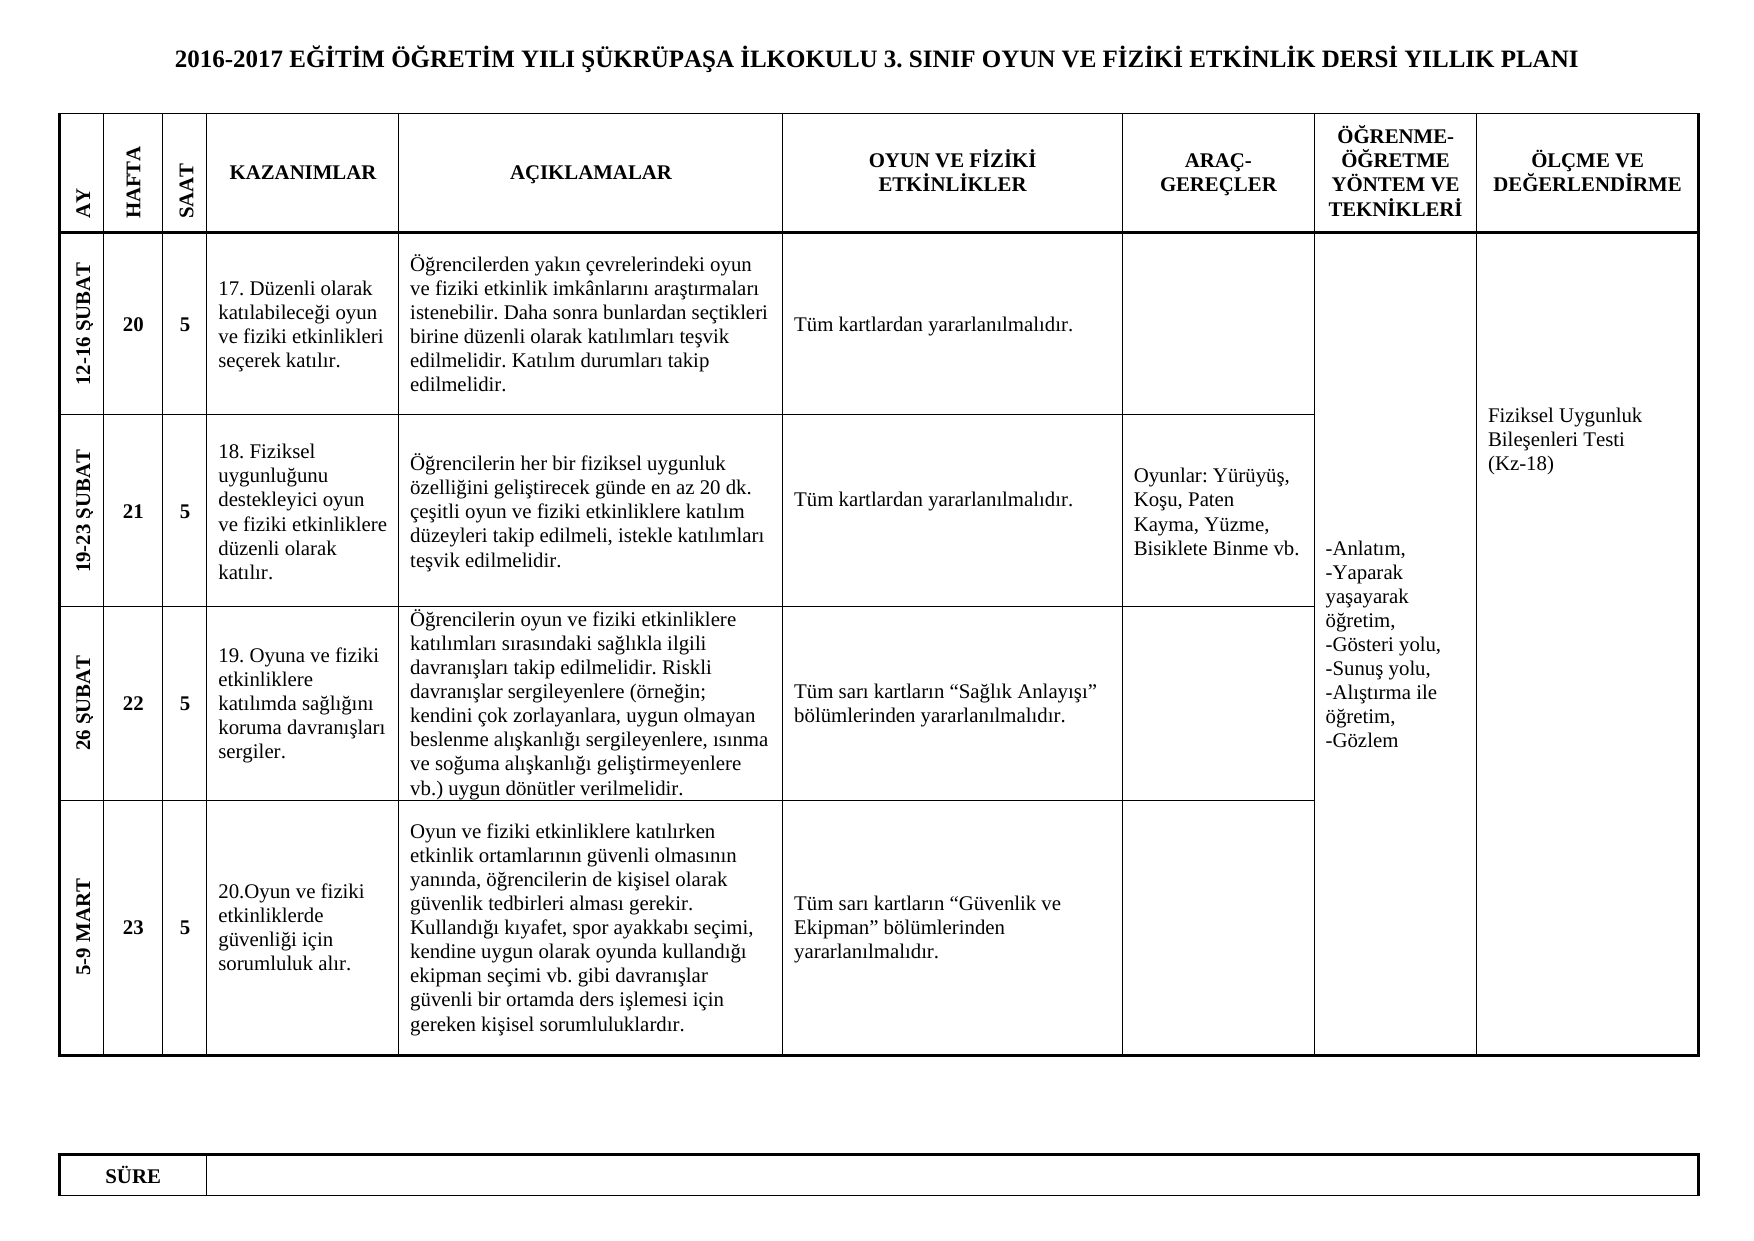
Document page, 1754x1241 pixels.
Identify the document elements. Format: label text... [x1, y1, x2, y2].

table_cell HAFTA [104, 114, 162, 231]
table_cell Tüm sarı kartların “Güvenlik ve Ekipman” bölümlerinden yararlanılmalıdır. [783, 801, 1122, 1054]
table_cell SAAT [163, 114, 206, 231]
table_cell 5 [163, 415, 206, 606]
table_cell 26 ŞUBAT 2 MART [61, 607, 103, 799]
table_cell 20.Oyun ve fiziki etkinliklerde güvenliği için sorumluluk alır. [207, 801, 398, 1054]
table_cell OYUN VE FİZİKİ ETKİNLİKLER [783, 114, 1122, 231]
table_cell 21 [104, 415, 162, 606]
table_cell 12-16 ŞUBAT [61, 234, 103, 414]
table_cell 22 [104, 607, 162, 799]
table_cell [1123, 607, 1314, 799]
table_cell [1315, 234, 1476, 1054]
table_cell 23 [104, 801, 162, 1054]
table_cell Oyunlar: Yürüyüş, Koşu, Paten Kayma, Yüzme, Bisiklete Binme vb. [1123, 415, 1314, 606]
table_cell 5 [163, 607, 206, 799]
table_cell 19. Oyuna ve fiziki etkinliklere katılımda sağlığını koruma davranışları sergiler. [207, 607, 398, 799]
table_cell AY [61, 114, 103, 231]
table_cell 18. Fiziksel uygunluğunu destekleyici oyun ve fiziki etkinliklere düzenli olarak katılır. [207, 415, 398, 606]
table_header SÜRE [61, 1156, 206, 1195]
table_cell KAZANIMLAR [207, 114, 398, 231]
table_cell 5 [163, 234, 206, 414]
table_cell 20 [104, 234, 162, 414]
table_cell Öğrencilerin her bir fiziksel uygunluk özelliğini geliştirecek günde en az 20 dk. çeşitli oyun ve fiziki etkinliklere katılım düzeyleri takip edilmeli, istekle katılımları teşvik edilmelidir. [399, 415, 782, 606]
table_header [207, 1156, 1697, 1195]
table_cell Öğrencilerin oyun ve fiziki etkinliklere katılımları sırasındaki sağlıkla ilgili davranışları takip edilmelidir. Riskli davranışlar sergileyenlere (örneğin; kendini çok zorlayanlara, uygun olmayan beslenme alışkanlığı sergileyenlere, ısınma ve soğuma alışkanlığı geliştirmeyenlere vb.) uygun dönütler verilmelidir. [399, 607, 782, 799]
table_cell ARAÇ-GEREÇLER [1123, 114, 1314, 231]
table_cell 5 [163, 801, 206, 1054]
table_cell 19-23 ŞUBAT [61, 415, 103, 606]
table_cell [1123, 801, 1314, 1054]
table_cell Oyun ve fiziki etkinliklere katılırken etkinlik ortamlarının güvenli olmasının yanında, öğrencilerin de kişisel olarak güvenlik tedbirleri alması gerekir. Kullandığı kıyafet, spor ayakkabı seçimi, kendine uygun olarak oyunda kullandığı ekipman seçimi vb. gibi davranışlar güvenli bir ortamda ders işlemesi için gereken kişisel sorumluluklardır. [399, 801, 782, 1054]
table_cell 17. Düzenli olarak katılabileceği oyun ve fiziki etkinlikleri seçerek katılır. [207, 234, 398, 414]
table_cell ÖĞRENME-ÖĞRETME YÖNTEM VE TEKNİKLERİ [1315, 114, 1476, 231]
table_cell ÖLÇME VE DEĞERLENDİRME [1477, 114, 1697, 231]
table_cell AÇIKLAMALAR [399, 114, 782, 231]
table_cell Tüm kartlardan yararlanılmalıdır. [783, 234, 1122, 414]
table_cell [1123, 234, 1314, 414]
table_cell Tüm kartlardan yararlanılmalıdır. [783, 415, 1122, 606]
table_cell Öğrencilerden yakın çevrelerindeki oyun ve fiziki etkinlik imkânlarını araştırmaları istenebilir. Daha sonra bunlardan seçtikleri birine düzenli olarak katılımları teşvik edilmelidir. Katılım durumları takip edilmelidir. [399, 234, 782, 414]
table_cell Fiziksel Uygunluk Bileşenleri Testi (Kz-18) [1477, 234, 1697, 1054]
table_cell Tüm sarı kartların “Sağlık Anlayışı” bölümlerinden yararlanılmalıdır. [783, 607, 1122, 799]
table_cell 5-9 MART [61, 801, 103, 1054]
